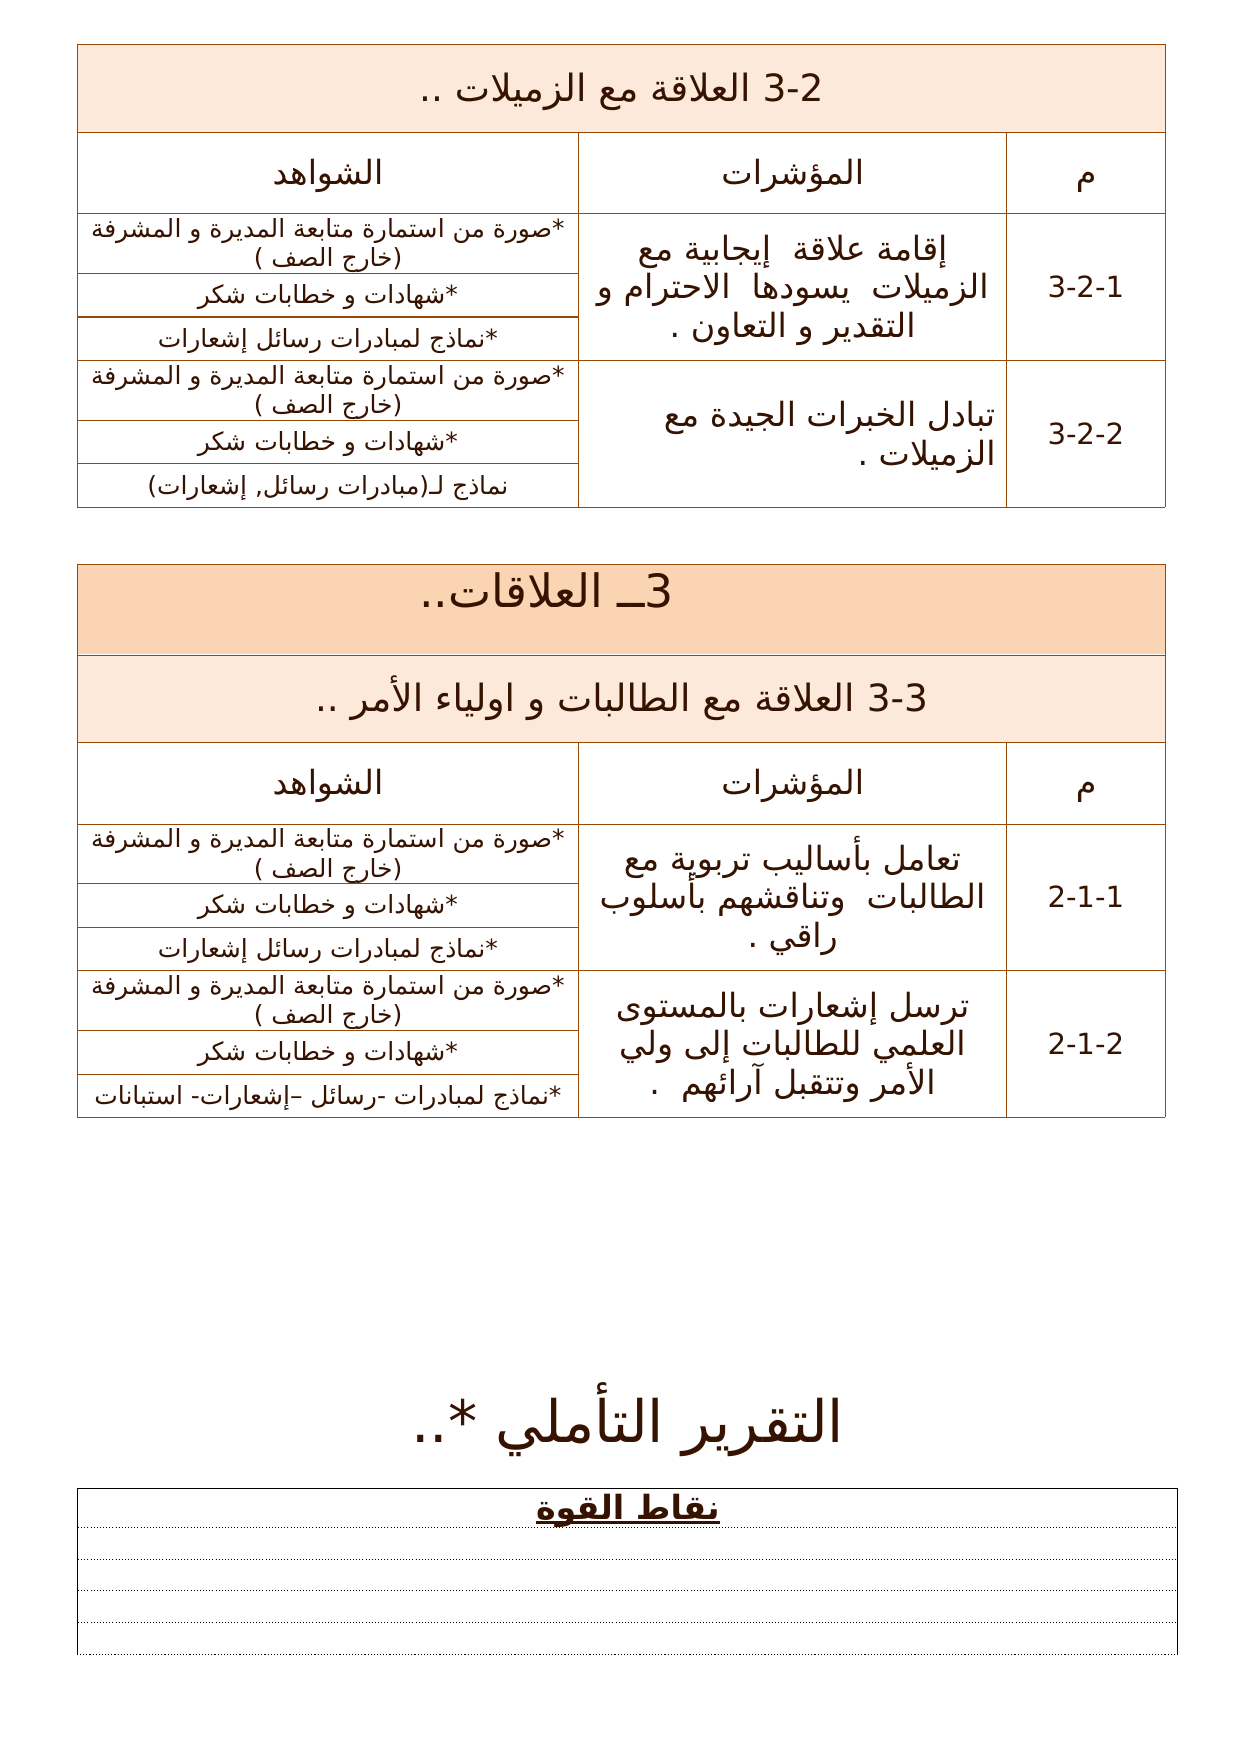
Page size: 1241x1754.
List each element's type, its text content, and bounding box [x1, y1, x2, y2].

table_cell *صورة من استمارة متابعة المديرة و المشرفة (خارج الصف ) [78, 361, 578, 419]
table_cell الشواهد [78, 743, 578, 823]
table_cell *نماذج لمبادرات رسائل إشعارات [78, 928, 578, 970]
table_cell [78, 1590, 1177, 1622]
table_cell المؤشرات [579, 133, 1006, 213]
table_cell *نماذج لمبادرات -رسائل –إشعارات- استبانات [78, 1075, 578, 1117]
table_cell [78, 1622, 1177, 1653]
table_cell *شهادات و خطابات شكر [78, 884, 578, 927]
table_cell 3-3 العلاقة مع الطالبات و اولياء الأمر .. [78, 656, 1165, 742]
table_cell 3-2 العلاقة مع الزميلات .. [78, 45, 1165, 132]
table_cell [78, 1559, 1177, 1590]
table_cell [78, 214, 578, 273]
table_cell [78, 1527, 1177, 1559]
table_cell الشواهد [78, 133, 578, 213]
table_header نقاط القوة [78, 1489, 1177, 1527]
table_cell المؤشرات [579, 743, 1006, 823]
table_cell 2-1-2 [1007, 971, 1165, 1117]
table_cell *شهادات و خطابات شكر [78, 1031, 578, 1073]
table_cell *صورة من استمارة متابعة المديرة و المشرفة (خارج الصف ) [78, 971, 578, 1030]
table_cell نماذج لـ(مبادرات رسائل, إشعارات) [78, 464, 578, 507]
table_cell م [1007, 133, 1165, 213]
table_cell *شهادات و خطابات شكر [78, 421, 578, 463]
table_cell 3-2-2 [1007, 361, 1165, 507]
table_cell إقامة علاقة إيجابية مع الزميلات يسودها الاحترام و التقدير و التعاون . [579, 214, 1006, 360]
table_cell 2-1-1 [1007, 825, 1165, 970]
table_cell م [1007, 743, 1165, 823]
table_cell *شهادات و خطابات شكر [78, 274, 578, 316]
text التقرير التأملي *.. [89, 1388, 1167, 1456]
table_cell *نماذج لمبادرات رسائل إشعارات [78, 318, 578, 360]
table_header 3ــ العلاقات.. [78, 565, 1165, 654]
table_cell 3-2-1 [1007, 214, 1165, 360]
table_cell تعامل بأساليب تربوية مع الطالبات وتناقشهم بأسلوب راقي . [579, 825, 1006, 970]
table_cell *صورة من استمارة متابعة المديرة و المشرفة (خارج الصف ) [78, 825, 578, 883]
table_cell تبادل الخبرات الجيدة مع الزميلات . [579, 361, 1006, 507]
table_cell ترسل إشعارات بالمستوى العلمي للطالبات إلى ولي الأمر وتتقبل آرائهم . [579, 971, 1006, 1117]
